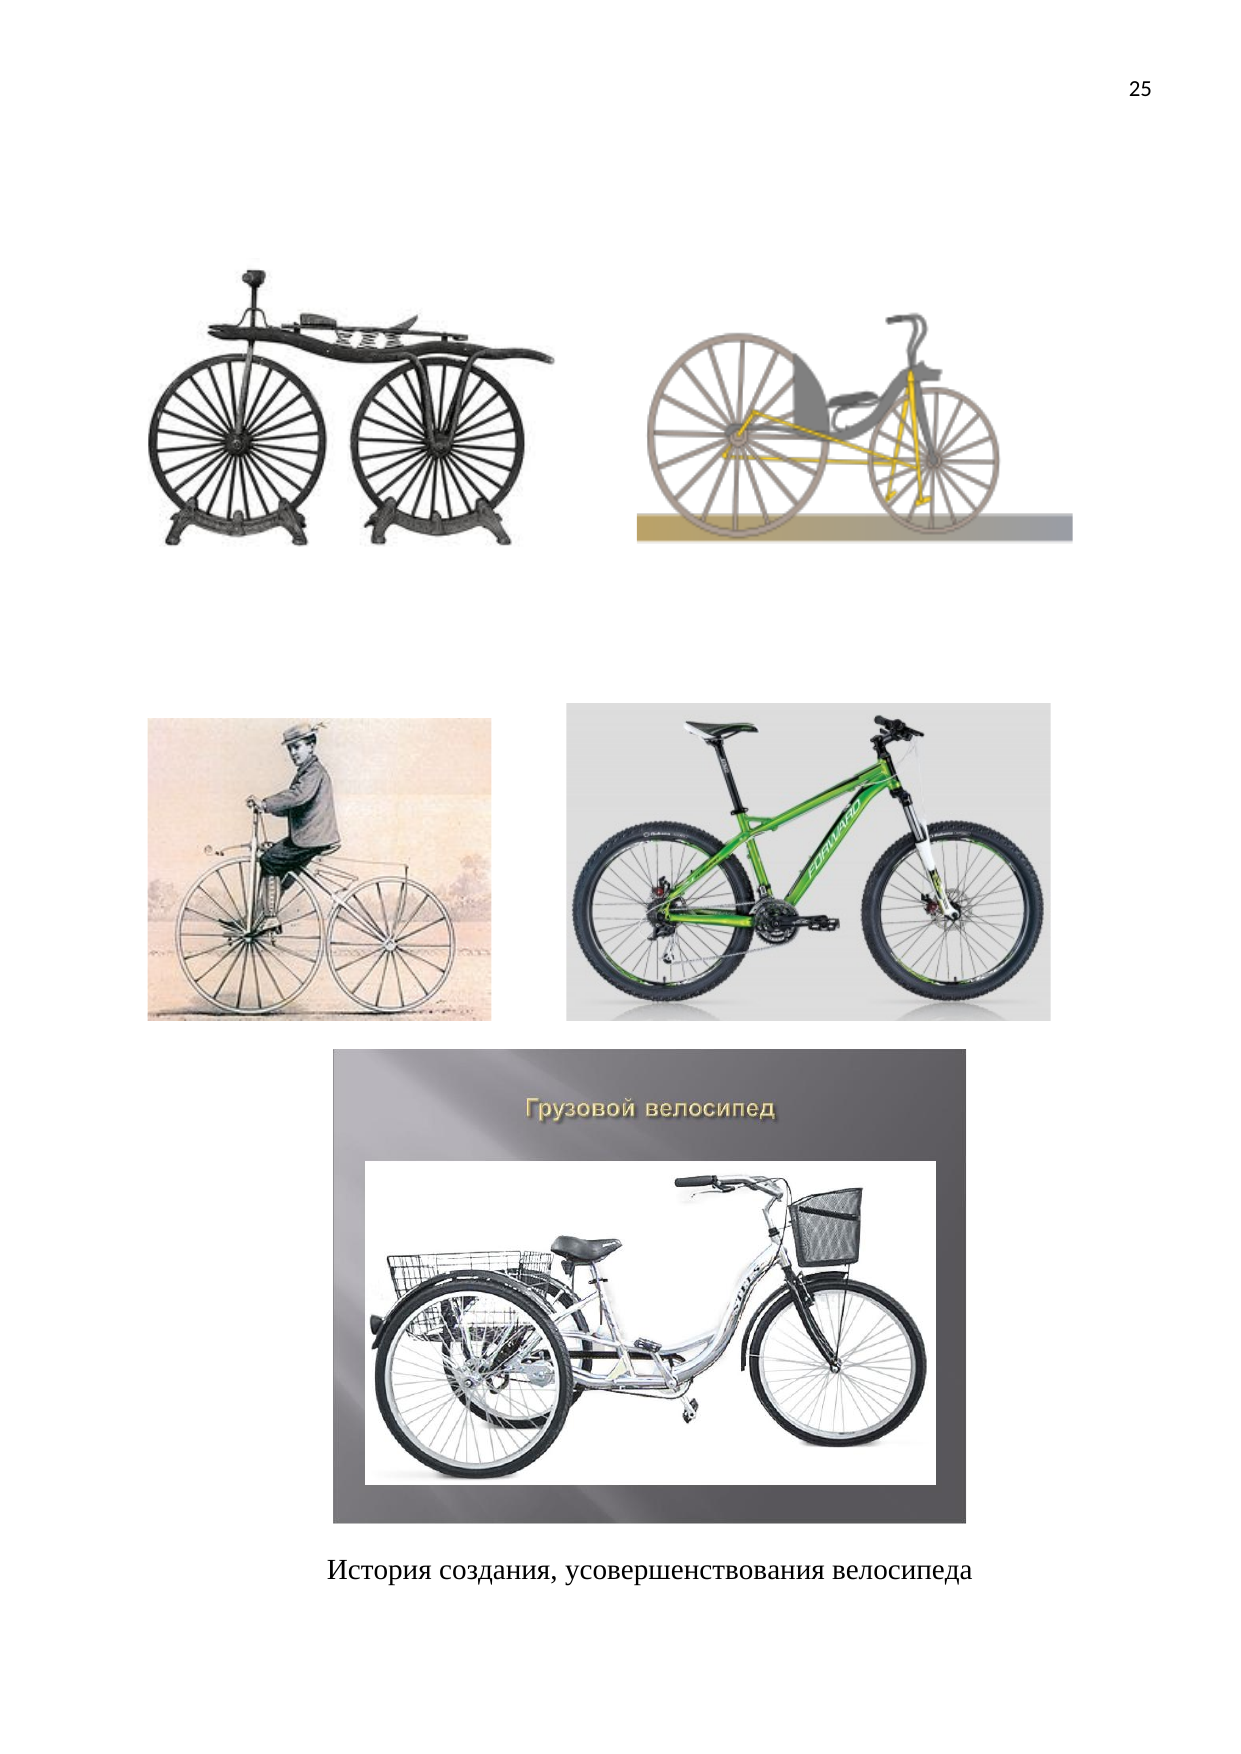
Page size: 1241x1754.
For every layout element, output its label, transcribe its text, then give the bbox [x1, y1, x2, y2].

picture [147, 718, 492, 1021]
picture [636, 158, 1073, 561]
text История создания, усовершенствования велосипеда [148, 1552, 1152, 1586]
picture [566, 703, 1051, 1021]
picture [333, 1049, 967, 1524]
picture [147, 258, 556, 561]
